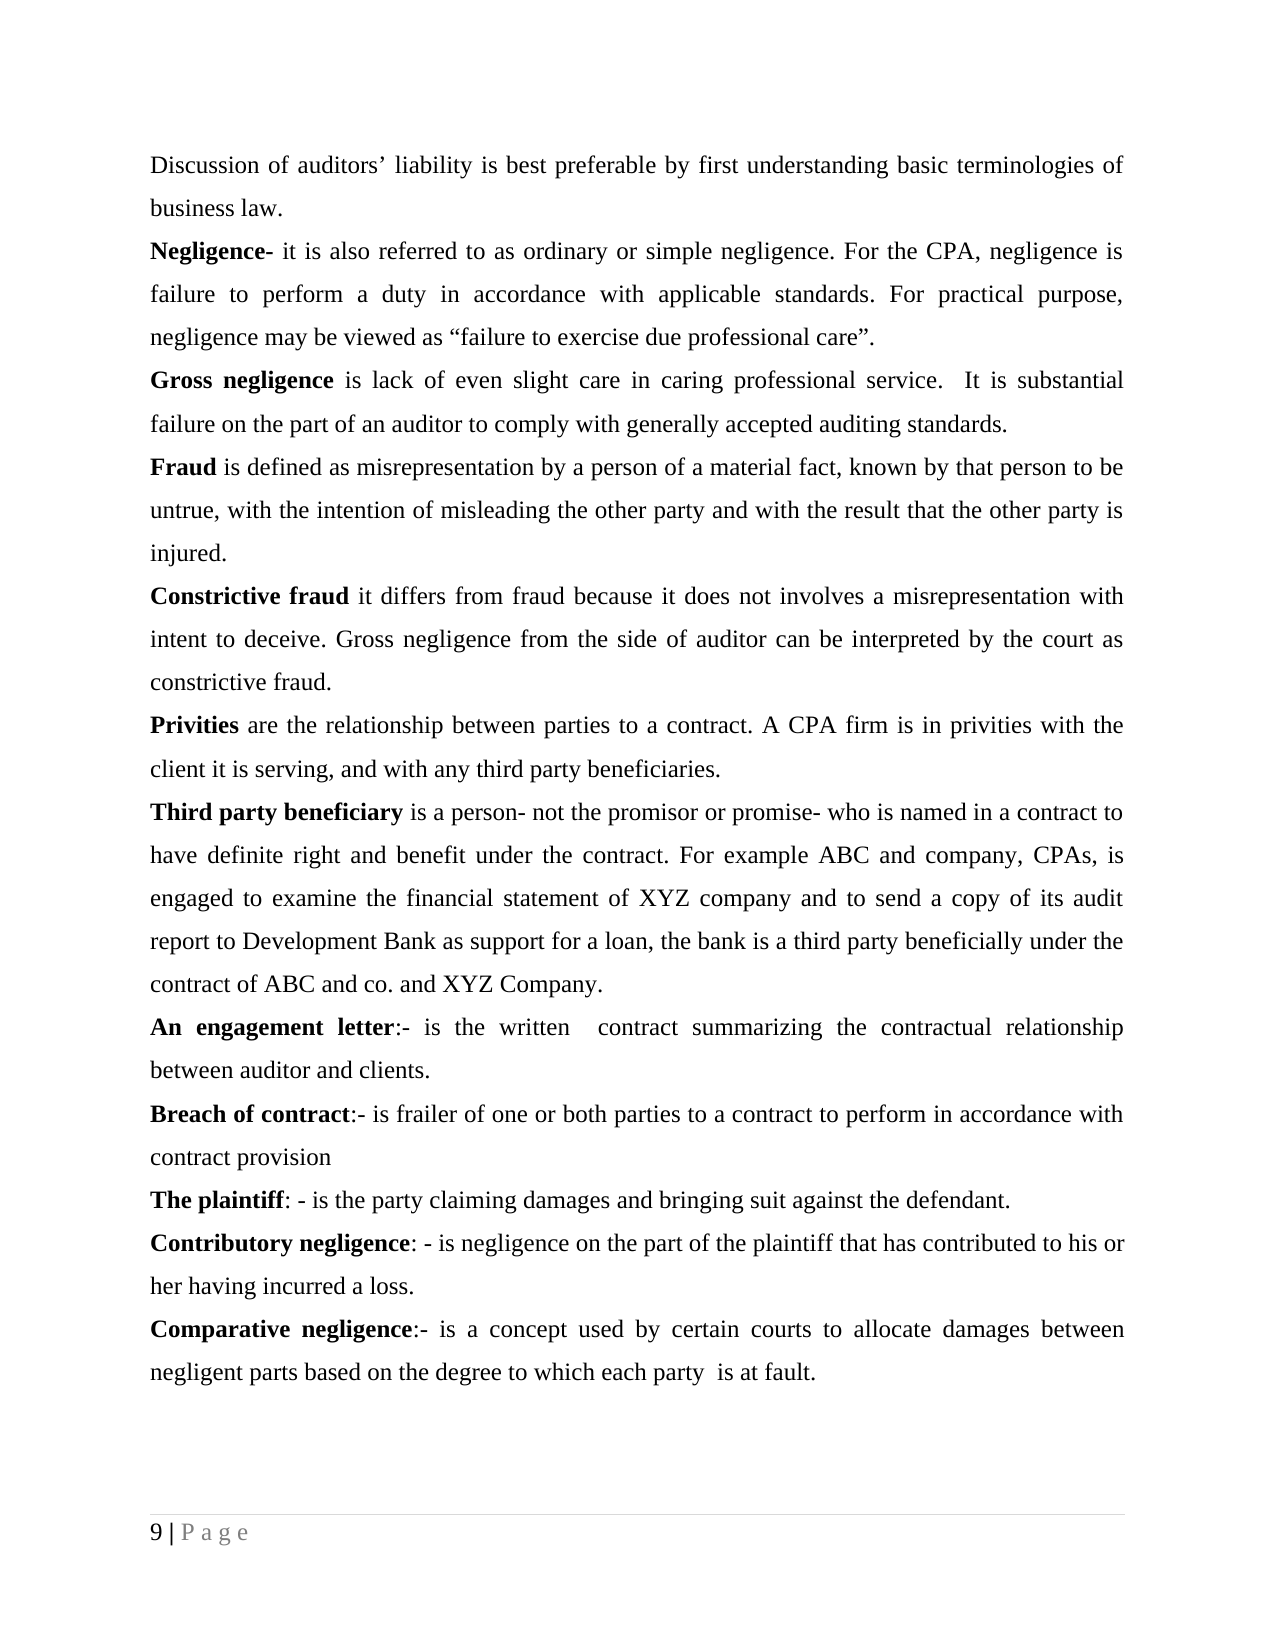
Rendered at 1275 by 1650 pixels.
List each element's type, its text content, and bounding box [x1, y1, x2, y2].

text An engagement letter:- is the written contract summarizing the contractual relationship between auditor and clients. [150, 1012, 1125, 1084]
text Constrictive fraud it differs from fraud because it does not involves a misrepresentation with intent to deceive. Gross negligence from the side of auditor can be interpreted by the court as constrictive fraud. [150, 581, 1125, 696]
text Comparative negligence:- is a concept used by certain courts to allocate damages between negligent parts based on the degree to which each party is at fault. [150, 1314, 1125, 1386]
text Third party beneficiary is a person- not the promisor or promise- who is named in a contract to have definite right and benefit under the contract. For example ABC and company, CPAs, is engaged to examine the financial statement of XYZ company and to send a copy of its audit report to Development Bank as support for a loan, the bank is a third party beneficially under the contract of ABC and co. and XYZ Company. [150, 797, 1125, 998]
text Breach of contract:- is frailer of one or both parties to a contract to perform in accordance with contract provision [150, 1099, 1125, 1171]
text Fraud is defined as misrepresentation by a person of a material fact, known by that person to be untrue, with the intention of misleading the other party and with the result that the other party is injured. [150, 452, 1125, 567]
text Negligence- it is also referred to as ordinary or simple negligence. For the CPA, negligence is failure to perform a duty in accordance with applicable standards. For practical purpose, negligence may be viewed as “failure to exercise due professional care”. [150, 236, 1125, 351]
text Discussion of auditors’ liability is best preferable by first understanding basic terminologies of business law. [150, 150, 1125, 222]
text Privities are the relationship between parties to a contract. A CPA firm is in privities with the client it is serving, and with any third party beneficiaries. [150, 711, 1125, 782]
text The plaintiff: - is the party claiming damages and bringing suit against the defendant. [150, 1185, 1125, 1214]
text Contributory negligence: - is negligence on the part of the plaintiff that has contributed to his or her having incurred a loss. [150, 1228, 1125, 1300]
text Gross negligence is lack of even slight care in caring professional service. It is substantial failure on the part of an auditor to comply with generally accepted auditing standards. [150, 366, 1125, 437]
